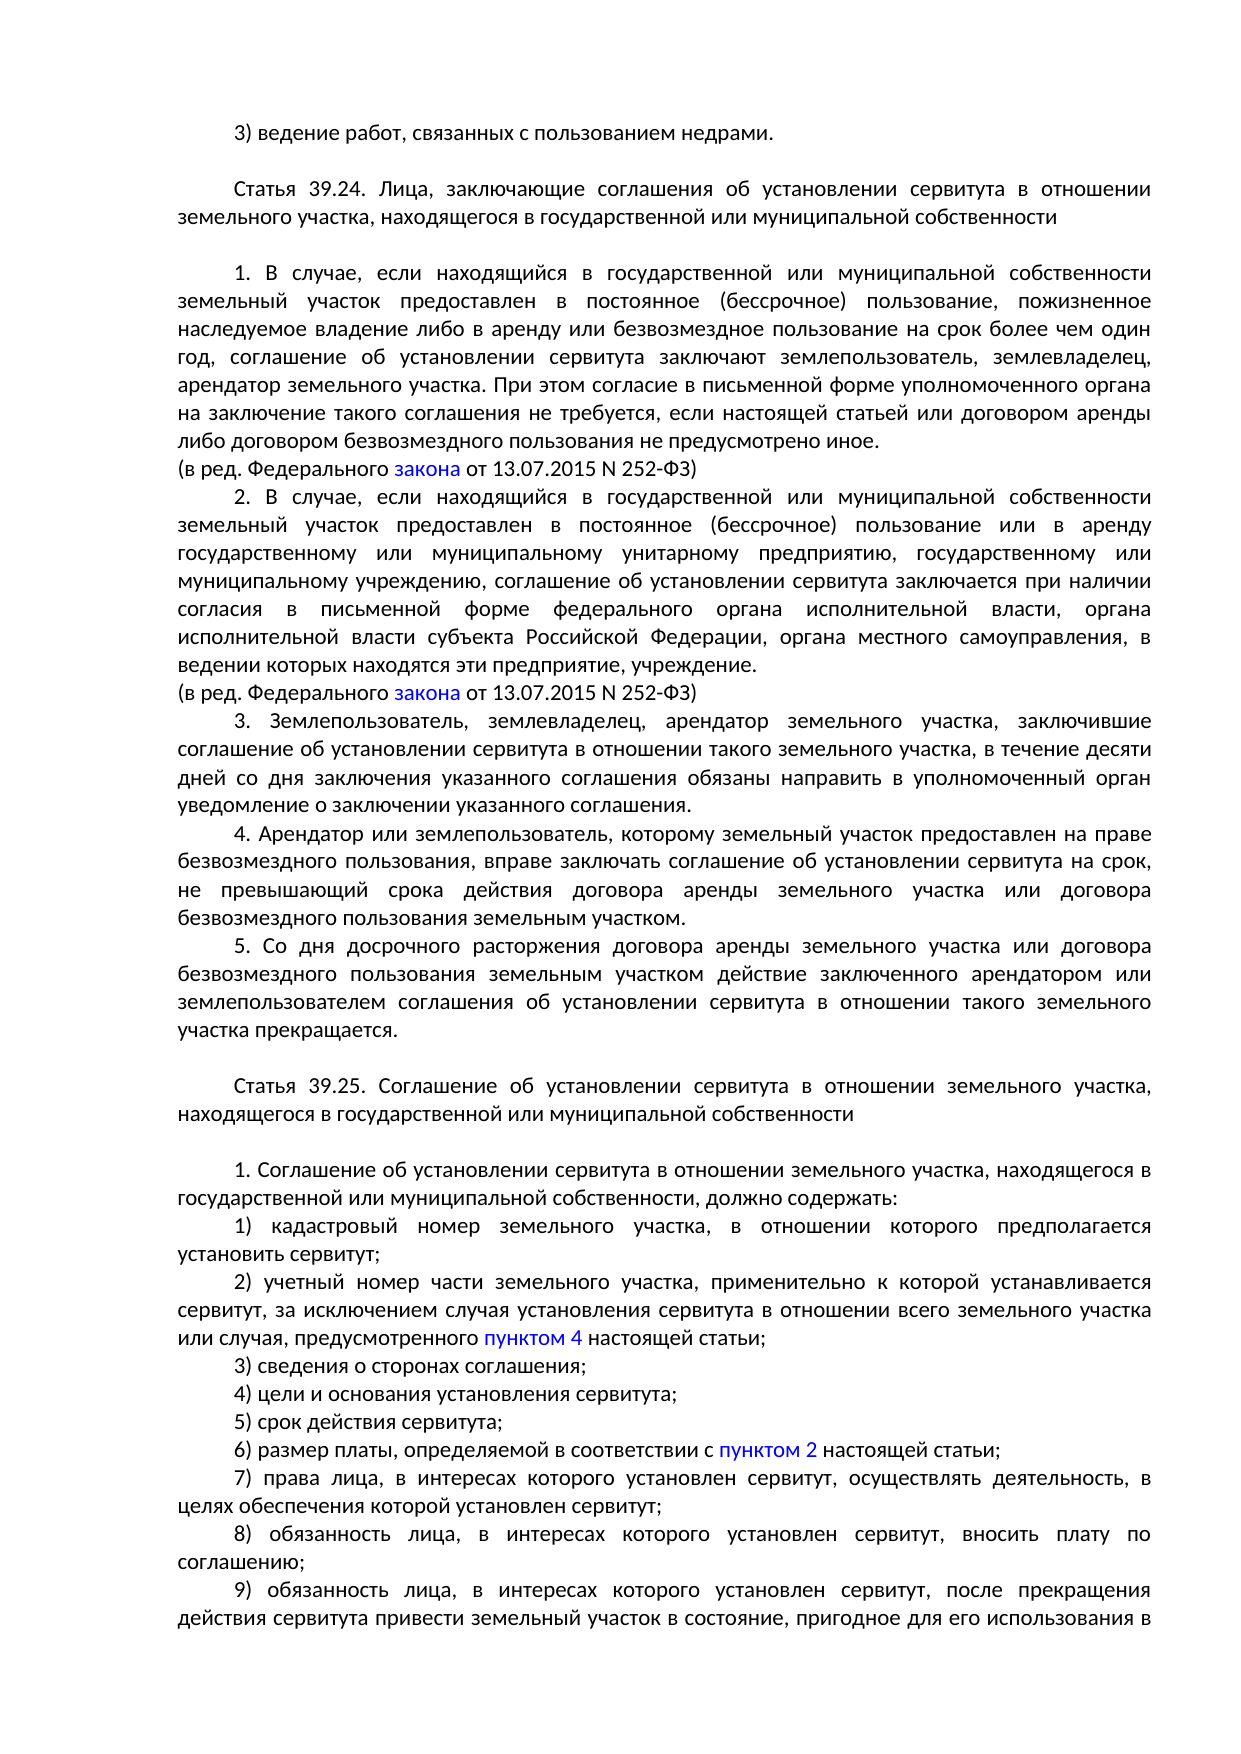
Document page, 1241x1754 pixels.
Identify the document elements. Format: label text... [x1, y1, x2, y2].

text 4. Арендатор или землепользователь, которому земельный участок предоставлен на праве безвозмездного пользования, вправе заключать соглашение об установлении сервитута на срок, не превышающий срока действия договора аренды земельного участка или договора безвозмездного пользования земельным участком. [177, 819, 1152, 931]
text 4) цели и основания установления сервитута; [177, 1379, 1152, 1407]
text (в ред. Федерального закона от 13.07.2015 N 252-ФЗ) [177, 678, 1152, 707]
text Статья 39.24. Лица, заключающие соглашения об установлении сервитута в отношении земельного участка, находящегося в государственной или муниципальной собственности [177, 174, 1152, 230]
text 3) сведения о сторонах соглашения; [177, 1351, 1152, 1379]
text 3) ведение работ, связанных с пользованием недрами. [177, 118, 1152, 146]
text (в ред. Федерального закона от 13.07.2015 N 252-ФЗ) [177, 454, 1152, 482]
text 1. Соглашение об установлении сервитута в отношении земельного участка, находящегося в государственной или муниципальной собственности, должно содержать: [177, 1155, 1152, 1211]
text 8) обязанность лица, в интересах которого установлен сервитут, вносить плату по соглашению; [177, 1519, 1152, 1575]
text 2. В случае, если находящийся в государственной или муниципальной собственности земельный участок предоставлен в постоянное (бессрочное) пользование или в аренду государственному или муниципальному унитарному предприятию, государственному или муниципальному учреждению, соглашение об установлении сервитута заключается при наличии согласия в письменной форме федерального органа исполнительной власти, органа исполнительной власти субъекта Российской Федерации, органа местного самоуправления, в ведении которых находятся эти предприятие, учреждение. [177, 482, 1152, 678]
text 3. Землепользователь, землевладелец, арендатор земельного участка, заключившие соглашение об установлении сервитута в отношении такого земельного участка, в течение десяти дней со дня заключения указанного соглашения обязаны направить в уполномоченный орган уведомление о заключении указанного соглашения. [177, 707, 1152, 819]
text 7) права лица, в интересах которого установлен сервитут, осуществлять деятельность, в целях обеспечения которой установлен сервитут; [177, 1463, 1152, 1519]
text 6) размер платы, определяемой в соответствии с пунктом 2 настоящей статьи; [177, 1435, 1152, 1463]
text 1) кадастровый номер земельного участка, в отношении которого предполагается установить сервитут; [177, 1211, 1152, 1267]
text 2) учетный номер части земельного участка, применительно к которой устанавливается сервитут, за исключением случая установления сервитута в отношении всего земельного участка или случая, предусмотренного пунктом 4 настоящей статьи; [177, 1267, 1152, 1351]
text 5. Со дня досрочного расторжения договора аренды земельного участка или договора безвозмездного пользования земельным участком действие заключенного арендатором или землепользователем соглашения об установлении сервитута в отношении такого земельного участка прекращается. [177, 931, 1152, 1043]
text 5) срок действия сервитута; [177, 1407, 1152, 1435]
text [177, 1575, 1152, 1631]
text Статья 39.25. Соглашение об установлении сервитута в отношении земельного участка, находящегося в государственной или муниципальной собственности [177, 1071, 1152, 1127]
text 1. В случае, если находящийся в государственной или муниципальной собственности земельный участок предоставлен в постоянное (бессрочное) пользование, пожизненное наследуемое владение либо в аренду или безвозмездное пользование на срок более чем один год, соглашение об установлении сервитута заключают землепользователь, землевладелец, арендатор земельного участка. При этом согласие в письменной форме уполномоченного органа на заключение такого соглашения не требуется, если настоящей статьей или договором аренды либо договором безвозмездного пользования не предусмотрено иное. [177, 258, 1152, 454]
